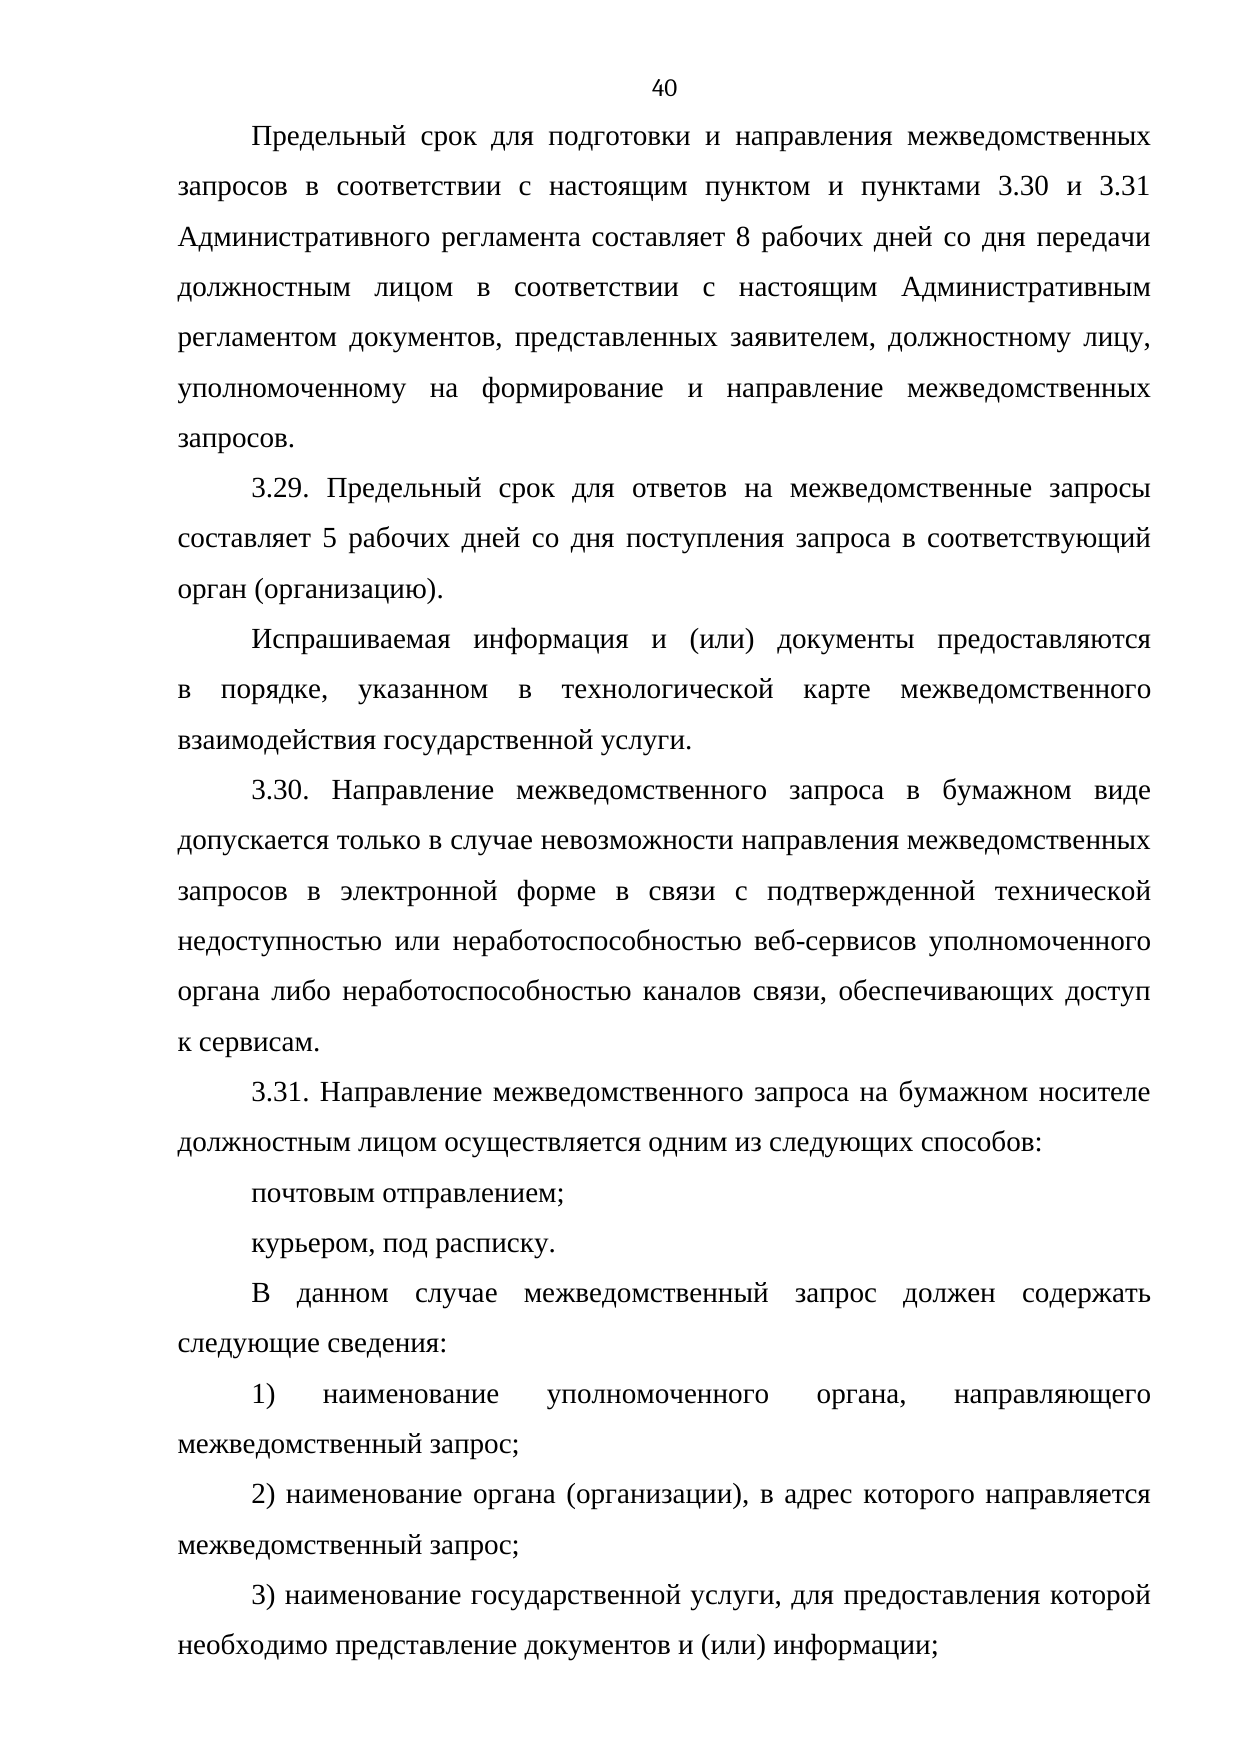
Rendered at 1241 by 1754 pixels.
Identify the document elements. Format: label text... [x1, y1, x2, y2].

text почтовым отправлением; [177, 1175, 1152, 1208]
text 3.30. Направление межведомственного запроса в бумажном виде допускается только в случае невозможности направления межведомственных запросов в электронной форме в связи с подтвержденной технической недоступностью или неработоспособностью веб-сервисов уполномоченного органа либо неработоспособностью каналов связи, обеспечивающих доступ к сервисам. [177, 772, 1152, 1057]
text 1) наименование уполномоченного органа, направляющего межведомственный запрос; [177, 1376, 1152, 1460]
text Испрашиваемая информация и (или) документы предоставляются в порядке, указанном в технологической карте межведомственного взаимодействия государственной услуги. [177, 621, 1152, 755]
text курьером, под расписку. [177, 1225, 1152, 1258]
text 3.31. Направление межведомственного запроса на бумажном носителе должностным лицом осуществляется одним из следующих способов: [177, 1074, 1152, 1158]
text В данном случае межведомственный запрос должен содержать следующие сведения: [177, 1275, 1152, 1359]
text 3.29. Предельный срок для ответов на межведомственные запросы составляет 5 рабочих дней со дня поступления запроса в соответствующий орган (организацию). [177, 470, 1152, 604]
text 2) наименование органа (организации), в адрес которого направляется межведомственный запрос; [177, 1477, 1152, 1560]
text Предельный срок для подготовки и направления межведомственных запросов в соответствии с настоящим пунктом и пунктами 3.30 и 3.31 Административного регламента составляет 8 рабочих дней со дня передачи должностным лицом в соответствии с настоящим Административным регламентом документов, представленных заявителем, должностному лицу, уполномоченному на формирование и направление межведомственных запросов. [177, 118, 1152, 453]
text 3) наименование государственной услуги, для предоставления которой необходимо представление документов и (или) информации; [177, 1577, 1152, 1661]
